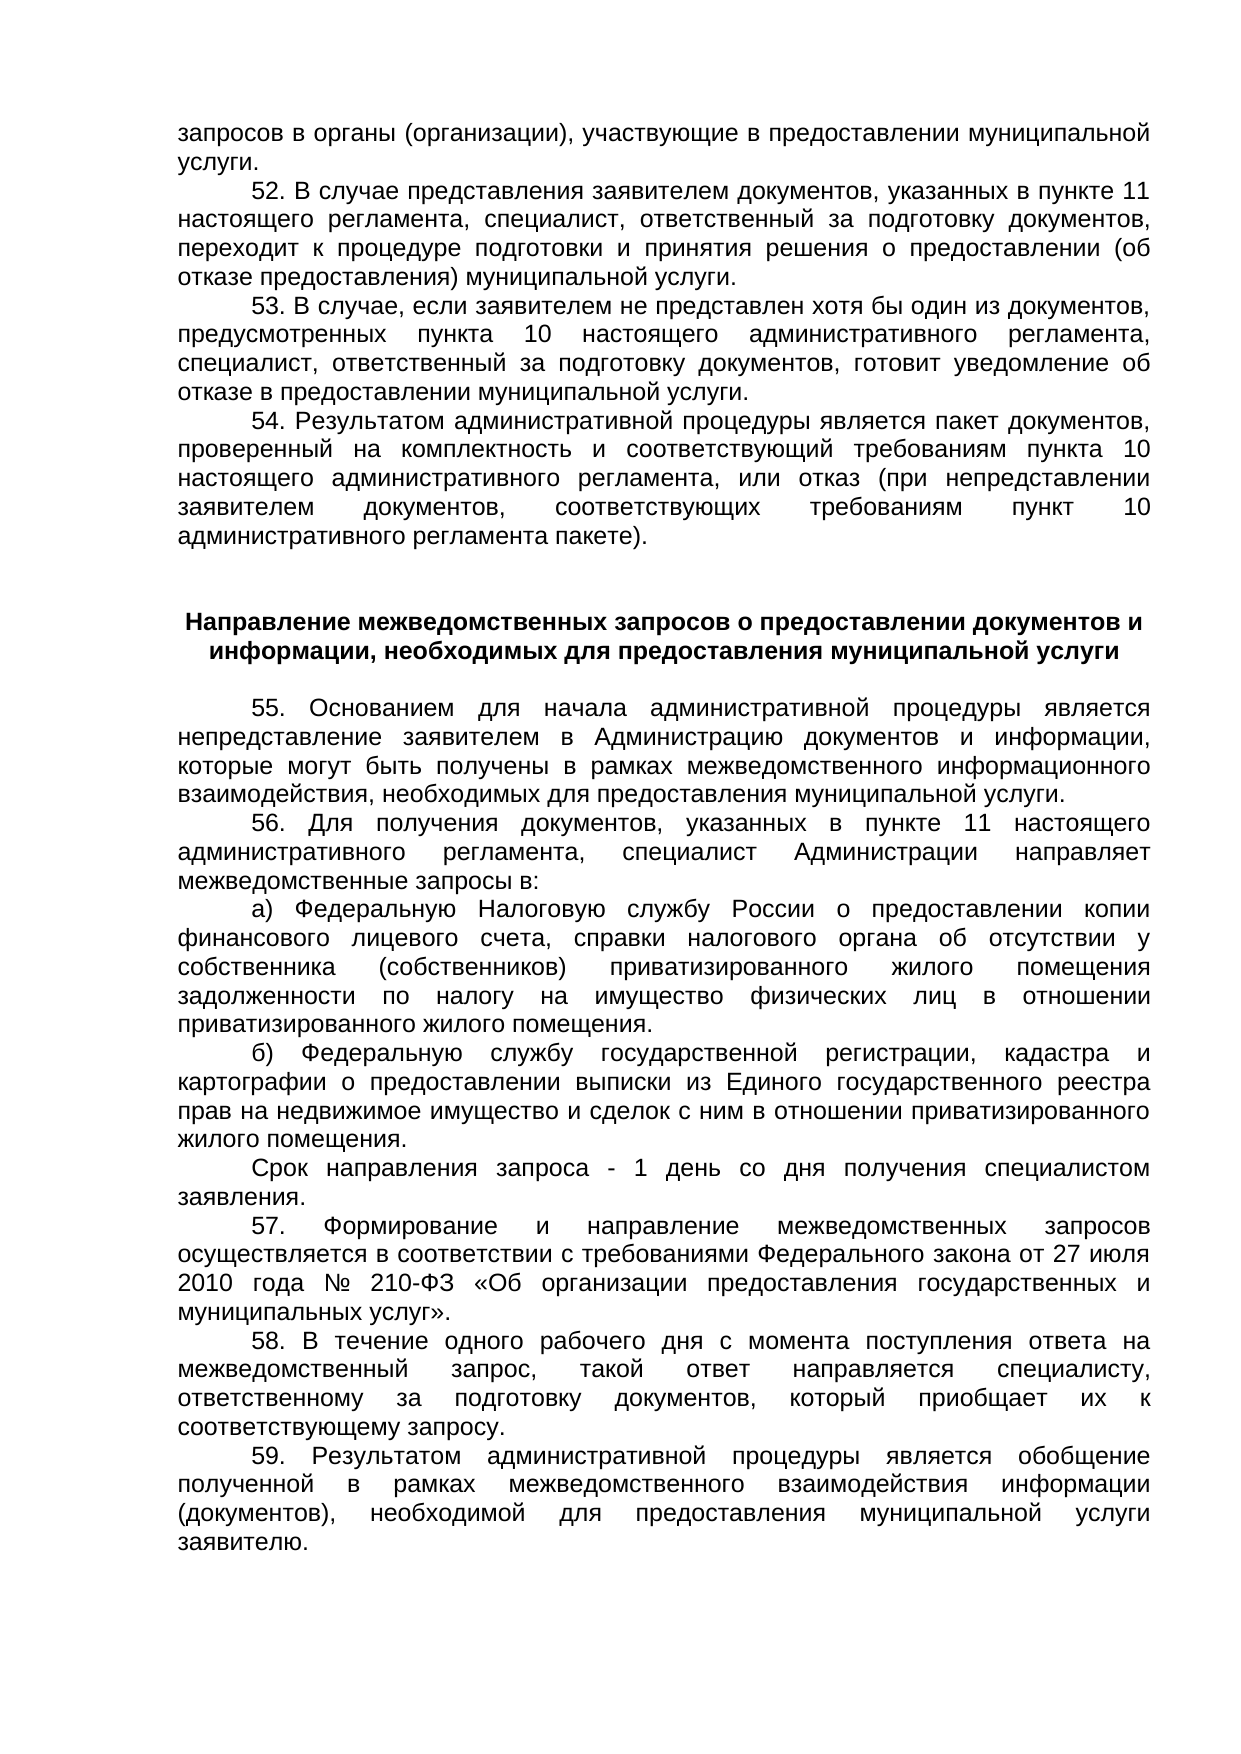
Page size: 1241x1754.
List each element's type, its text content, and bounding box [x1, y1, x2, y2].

text 54. Результатом административной процедуры является пакет документов, проверенный на комплектность и соответствующий требованиям пункта 10 настоящего административного регламента, или отказ (при непредставлении заявителем документов, соответствующих требованиям пункт 10 административного регламента пакете). [177, 406, 1152, 549]
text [177, 118, 1152, 176]
text 55. Основанием для начала административной процедуры является непредставление заявителем в Администрацию документов и информации, которые могут быть получены в рамках межведомственного информационного взаимодействия, необходимых для предоставления муниципальной услуги. [177, 693, 1152, 808]
text 58. В течение одного рабочего дня с момента поступления ответа на межведомственный запрос, такой ответ направляется специалисту, ответственному за подготовку документов, который приобщает их к соответствующему запросу. [177, 1326, 1152, 1441]
text 53. В случае, если заявителем не представлен хотя бы один из документов, предусмотренных пункта 10 настоящего административного регламента, специалист, ответственный за подготовку документов, готовит уведомление об отказе в предоставлении муниципальной услуги. [177, 291, 1152, 406]
text 57. Формирование и направление межведомственных запросов осуществляется в соответствии с требованиями Федерального закона от 27 июля 2010 года № 210-ФЗ «Об организации предоставления государственных и муниципальных услуг». [177, 1211, 1152, 1326]
text Срок направления запроса - 1 день со дня получения специалистом заявления. [177, 1153, 1152, 1211]
text 52. В случае представления заявителем документов, указанных в пункте 11 настоящего регламента, специалист, ответственный за подготовку документов, переходит к процедуре подготовки и принятия решения о предоставлении (об отказе предоставления) муниципальной услуги. [177, 176, 1152, 291]
text 59. Результатом административной процедуры является обобщение полученной в рамках межведомственного взаимодействия информации (документов), необходимой для предоставления муниципальной услуги заявителю. [177, 1441, 1152, 1556]
text б) Федеральную службу государственной регистрации, кадастра и картографии о предоставлении выписки из Единого государственного реестра прав на недвижимое имущество и сделок с ним в отношении приватизированного жилого помещения. [177, 1038, 1152, 1153]
text а) Федеральную Налоговую службу России о предоставлении копии финансового лицевого счета, справки налогового органа об отсутствии у собственника (собственников) приватизированного жилого помещения задолженности по налогу на имущество физических лиц в отношении приватизированного жилого помещения. [177, 894, 1152, 1038]
text Направление межведомственных запросов о предоставлении документов и информации, необходимых для предоставления муниципальной услуги [177, 607, 1152, 664]
text 56. Для получения документов, указанных в пункте 11 настоящего административного регламента, специалист Администрации направляет межведомственные запросы в: [177, 808, 1152, 894]
